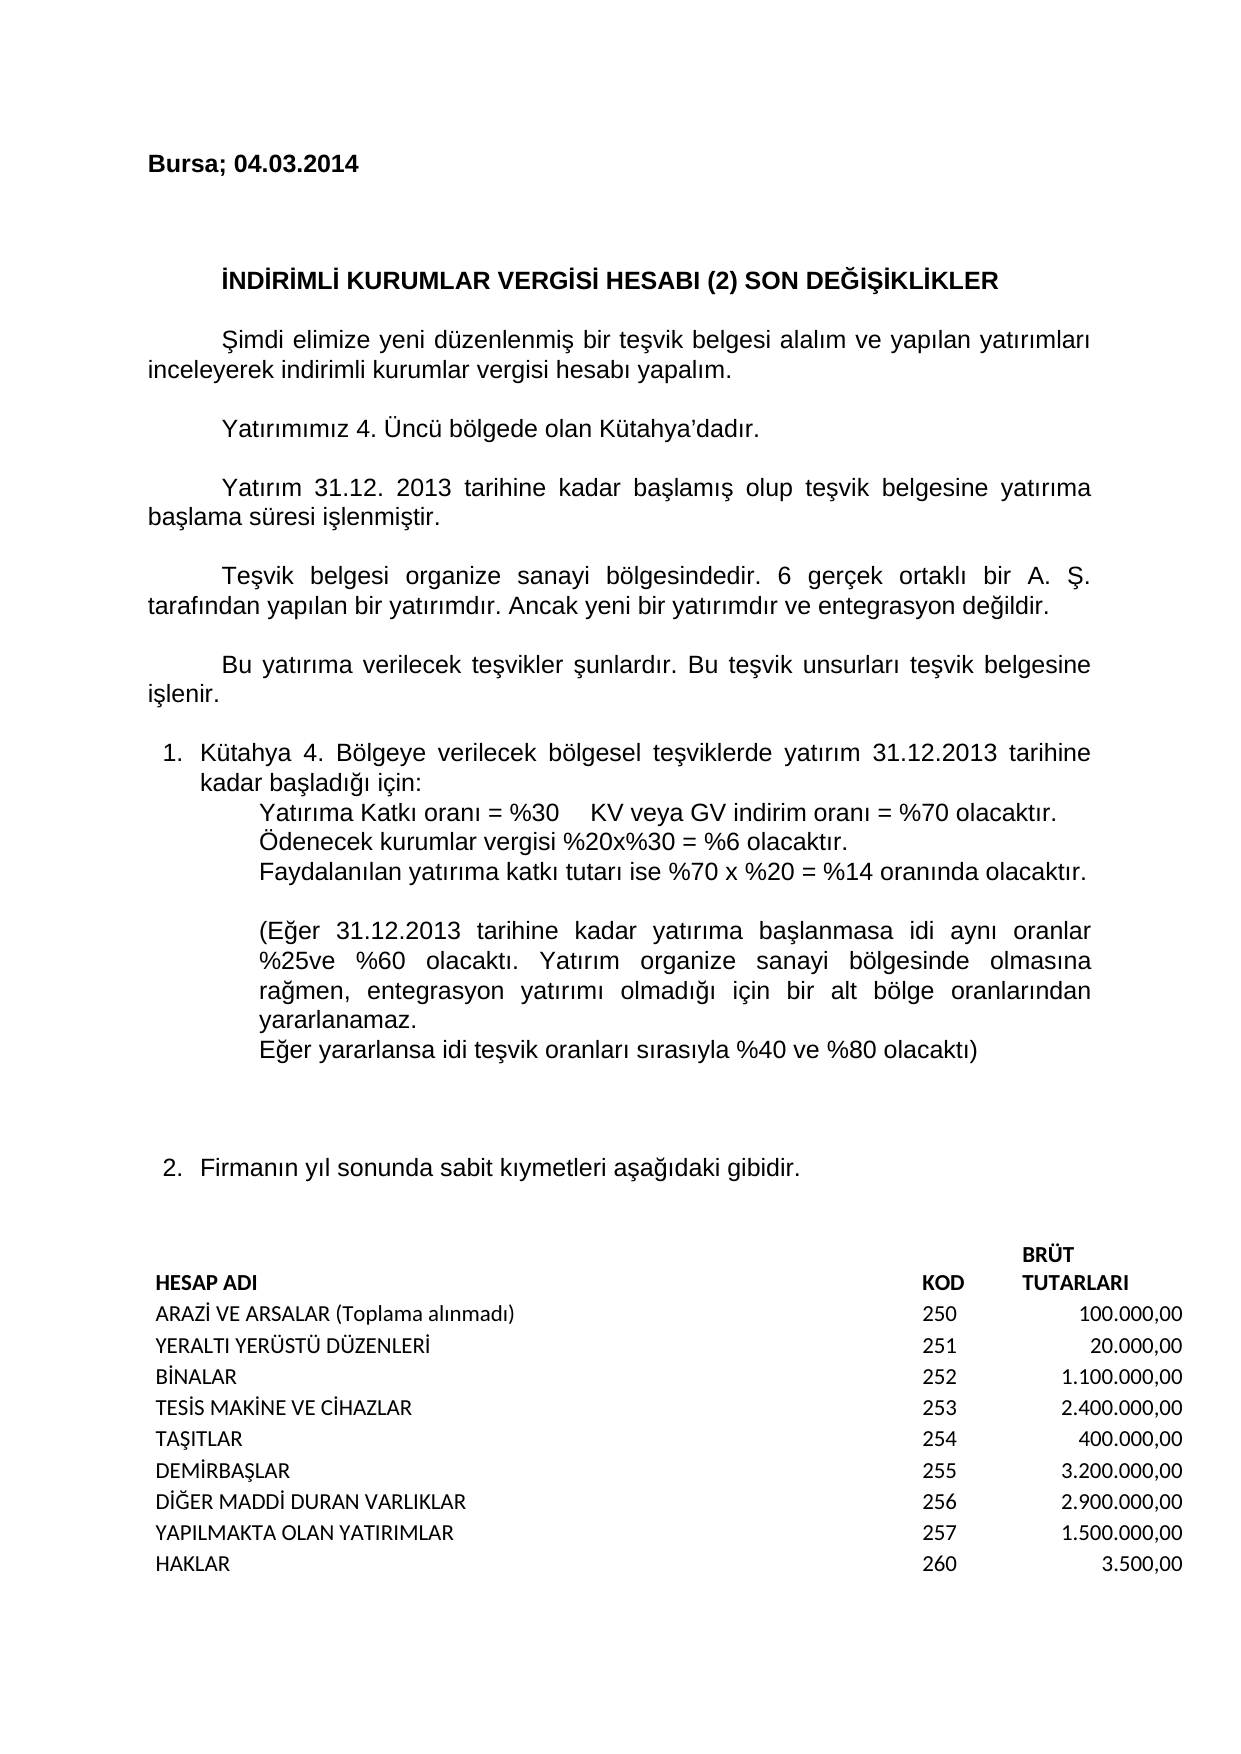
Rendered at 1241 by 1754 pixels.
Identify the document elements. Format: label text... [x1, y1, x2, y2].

table_header KOD [915, 1240, 1015, 1296]
list Eğer yararlansa idi teşvik oranları sırasıyla %40 ve %80 olacaktı) [259, 1034, 1093, 1064]
table_cell 2.900.000,00 [1015, 1484, 1190, 1515]
table_cell HAKLAR [148, 1546, 915, 1578]
table_cell 3.200.000,00 [1015, 1453, 1190, 1484]
table_cell TAŞITLAR [148, 1421, 915, 1453]
table_cell 100.000,00 [1015, 1296, 1190, 1328]
table_cell YERALTI YERÜSTÜ DÜZENLERİ [148, 1328, 915, 1359]
table_header BRÜT TUTARLARI [1015, 1240, 1190, 1296]
table_cell 256 [915, 1484, 1015, 1515]
list Firmanın yıl sonunda sabit kıymetleri aşağıdaki gibidir. [162, 1152, 1093, 1181]
table_cell 3.500,00 [1015, 1546, 1190, 1578]
table_cell 250 [915, 1296, 1015, 1328]
text Yatırımımız 4. Üncü bölgede olan Kütahya’dadır. [148, 413, 1093, 442]
table_cell 252 [915, 1359, 1015, 1390]
table_cell 400.000,00 [1015, 1421, 1190, 1453]
table_cell DİĞER MADDİ DURAN VARLIKLAR [148, 1484, 915, 1515]
table_header HESAP ADI [148, 1240, 915, 1296]
table_cell 251 [915, 1328, 1015, 1359]
table_cell 254 [915, 1421, 1015, 1453]
table_cell 257 [915, 1515, 1015, 1546]
text Teşvik belgesi organize sanayi bölgesindedir. 6 gerçek ortaklı bir A. Ş. tarafından yapılan bir yatırımdır. Ancak yeni bir yatırımdır ve entegrasyon değildir. [148, 560, 1093, 619]
text Yatırım 31.12. 2013 tarihine kadar başlamış olup teşvik belgesine yatırıma başlama süresi işlenmiştir. [148, 472, 1093, 531]
table_cell ARAZİ VE ARSALAR (Toplama alınmadı) [148, 1296, 915, 1328]
text Bursa; 04.03.2014 [148, 148, 1093, 177]
table_cell 2.400.000,00 [1015, 1390, 1190, 1421]
table_cell BİNALAR [148, 1359, 915, 1390]
text Şimdi elimize yeni düzenlenmiş bir teşvik belgesi alalım ve yapılan yatırımları inceleyerek indirimli kurumlar vergisi hesabı yapalım. [148, 324, 1093, 383]
table_cell 20.000,00 [1015, 1328, 1190, 1359]
list Kütahya 4. Bölgeye verilecek bölgesel teşviklerde yatırım 31.12.2013 tarihine kadar başladığı için: [162, 737, 1093, 797]
list Ödenecek kurumlar vergisi %20x%30 = %6 olacaktır. [259, 826, 1093, 856]
text Bu yatırıma verilecek teşvikler şunlardır. Bu teşvik unsurları teşvik belgesine işlenir. [148, 649, 1093, 708]
table_cell 1.100.000,00 [1015, 1359, 1190, 1390]
list Faydalanılan yatırıma katkı tutarı ise %70 x %20 = %14 oranında olacaktır. [259, 856, 1093, 886]
table_cell 255 [915, 1453, 1015, 1484]
list Yatırıma Katkı oranı = %30 KV veya GV indirim oranı = %70 olacaktır. [259, 797, 1093, 826]
table_cell TESİS MAKİNE VE CİHAZLAR [148, 1390, 915, 1421]
table_cell 260 [915, 1546, 1015, 1578]
table_cell YAPILMAKTA OLAN YATIRIMLAR [148, 1515, 915, 1546]
table_cell 253 [915, 1390, 1015, 1421]
list (Eğer 31.12.2013 tarihine kadar yatırıma başlanmasa idi aynı oranlar %25ve %60 olacaktı. Yatırım organize sanayi bölgesinde olmasına rağmen, entegrasyon yatırımı olmadığı için bir alt bölge oranlarından yararlanamaz. [259, 915, 1093, 1034]
table_cell DEMİRBAŞLAR [148, 1453, 915, 1484]
table_cell 1.500.000,00 [1015, 1515, 1190, 1546]
text İNDİRİMLİ KURUMLAR VERGİSİ HESABI (2) SON DEĞİŞİKLİKLER [148, 265, 1093, 295]
